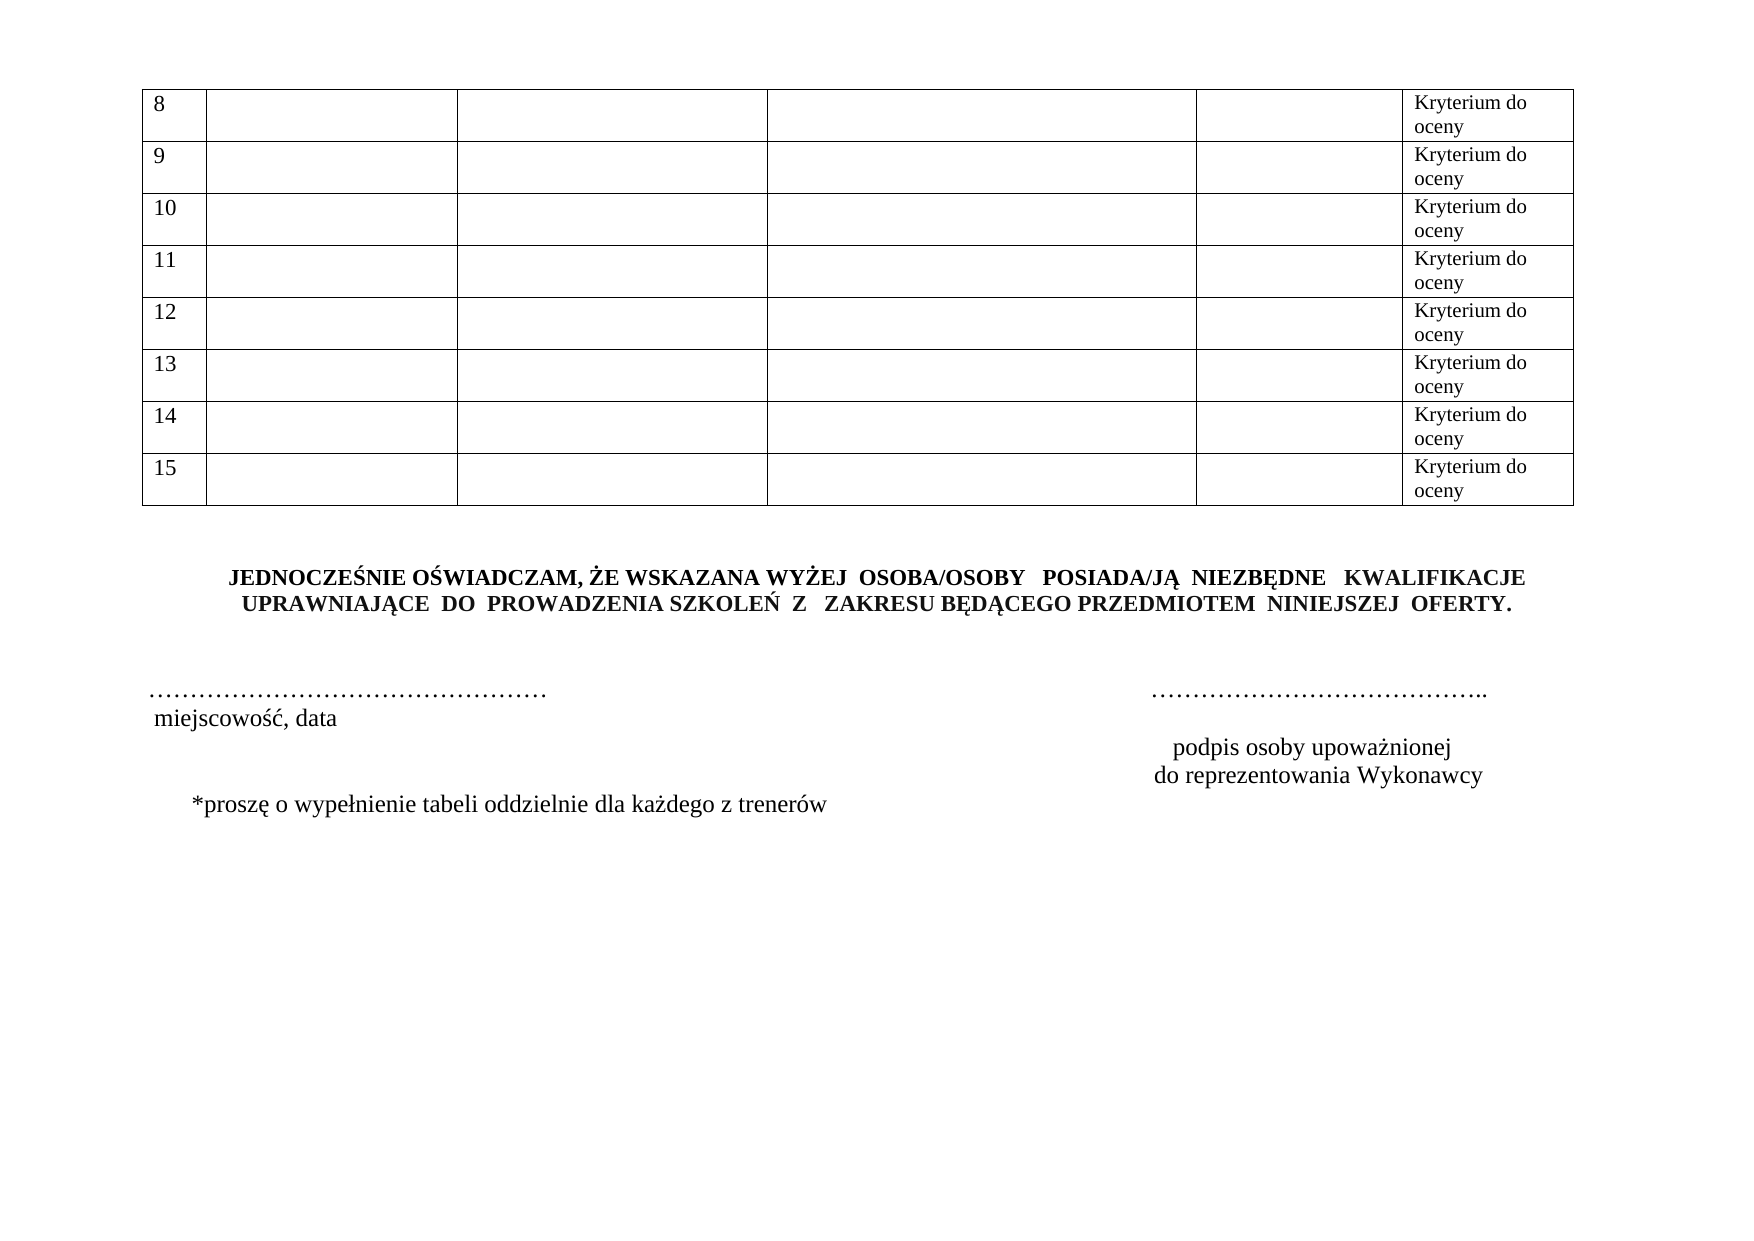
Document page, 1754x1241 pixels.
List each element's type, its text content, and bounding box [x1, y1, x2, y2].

text JEDNOCZEŚNIE OŚWIADCZAM, ŻE WSKAZANA WYŻEJ OSOBA/OSOBY POSIADA/JĄ NIEZBĘDNE KWALIFIKACJE UPRAWNIAJĄCE DO PROWADZENIA SZKOLEŃ Z ZAKRESU BĘDĄCEGO PRZEDMIOTEM NINIEJSZEJ OFERTY. [148, 564, 1606, 617]
table_cell [1197, 298, 1402, 349]
table_cell [768, 194, 1196, 245]
text ………………………………………… ………………………………….. [148, 674, 1606, 703]
table_cell [1197, 194, 1402, 245]
table_cell Kryterium do oceny [1403, 350, 1573, 401]
table_cell Kryterium do oceny [1403, 402, 1573, 453]
table_cell [458, 142, 767, 193]
table_cell [207, 142, 457, 193]
table_cell 11 [143, 246, 206, 297]
table_cell [207, 246, 457, 297]
table_cell 13 [143, 350, 206, 401]
table_cell 10 [143, 194, 206, 245]
table_cell [207, 298, 457, 349]
table_cell Kryterium do oceny [1403, 90, 1573, 141]
table_cell [1197, 246, 1402, 297]
table_cell Kryterium do oceny [1403, 246, 1573, 297]
table_cell [768, 350, 1196, 401]
table_cell [207, 402, 457, 453]
table_cell [1197, 350, 1402, 401]
table_cell [458, 454, 767, 505]
table_cell 14 [143, 402, 206, 453]
table_cell 15 [143, 454, 206, 505]
table_cell [1197, 142, 1402, 193]
table_cell [207, 350, 457, 401]
table_cell [458, 194, 767, 245]
table_cell [768, 90, 1196, 141]
table_cell [207, 90, 457, 141]
table_cell [768, 454, 1196, 505]
text *proszę o wypełnienie tabeli oddzielnie dla każdego z trenerów [148, 789, 1606, 818]
table_cell [768, 142, 1196, 193]
table_cell 8 [143, 90, 206, 141]
table_cell 9 [143, 142, 206, 193]
table_cell [768, 298, 1196, 349]
table_cell [768, 402, 1196, 453]
text do reprezentowania Wykonawcy [148, 760, 1606, 789]
table_cell Kryterium do oceny [1403, 454, 1573, 505]
text podpis osoby upoważnionej [148, 732, 1606, 760]
table_cell [207, 454, 457, 505]
table_cell [768, 246, 1196, 297]
text miejscowość, data [148, 703, 1606, 732]
table_cell [458, 246, 767, 297]
table_cell [1197, 402, 1402, 453]
table_cell 12 [143, 298, 206, 349]
table_cell [458, 402, 767, 453]
table_cell Kryterium do oceny [1403, 194, 1573, 245]
table_cell Kryterium do oceny [1403, 142, 1573, 193]
table_cell [458, 90, 767, 141]
table_cell [1197, 454, 1402, 505]
table_cell [1197, 90, 1402, 141]
table_cell [207, 194, 457, 245]
table_cell [458, 298, 767, 349]
table_cell [458, 350, 767, 401]
table_cell Kryterium do oceny [1403, 298, 1573, 349]
